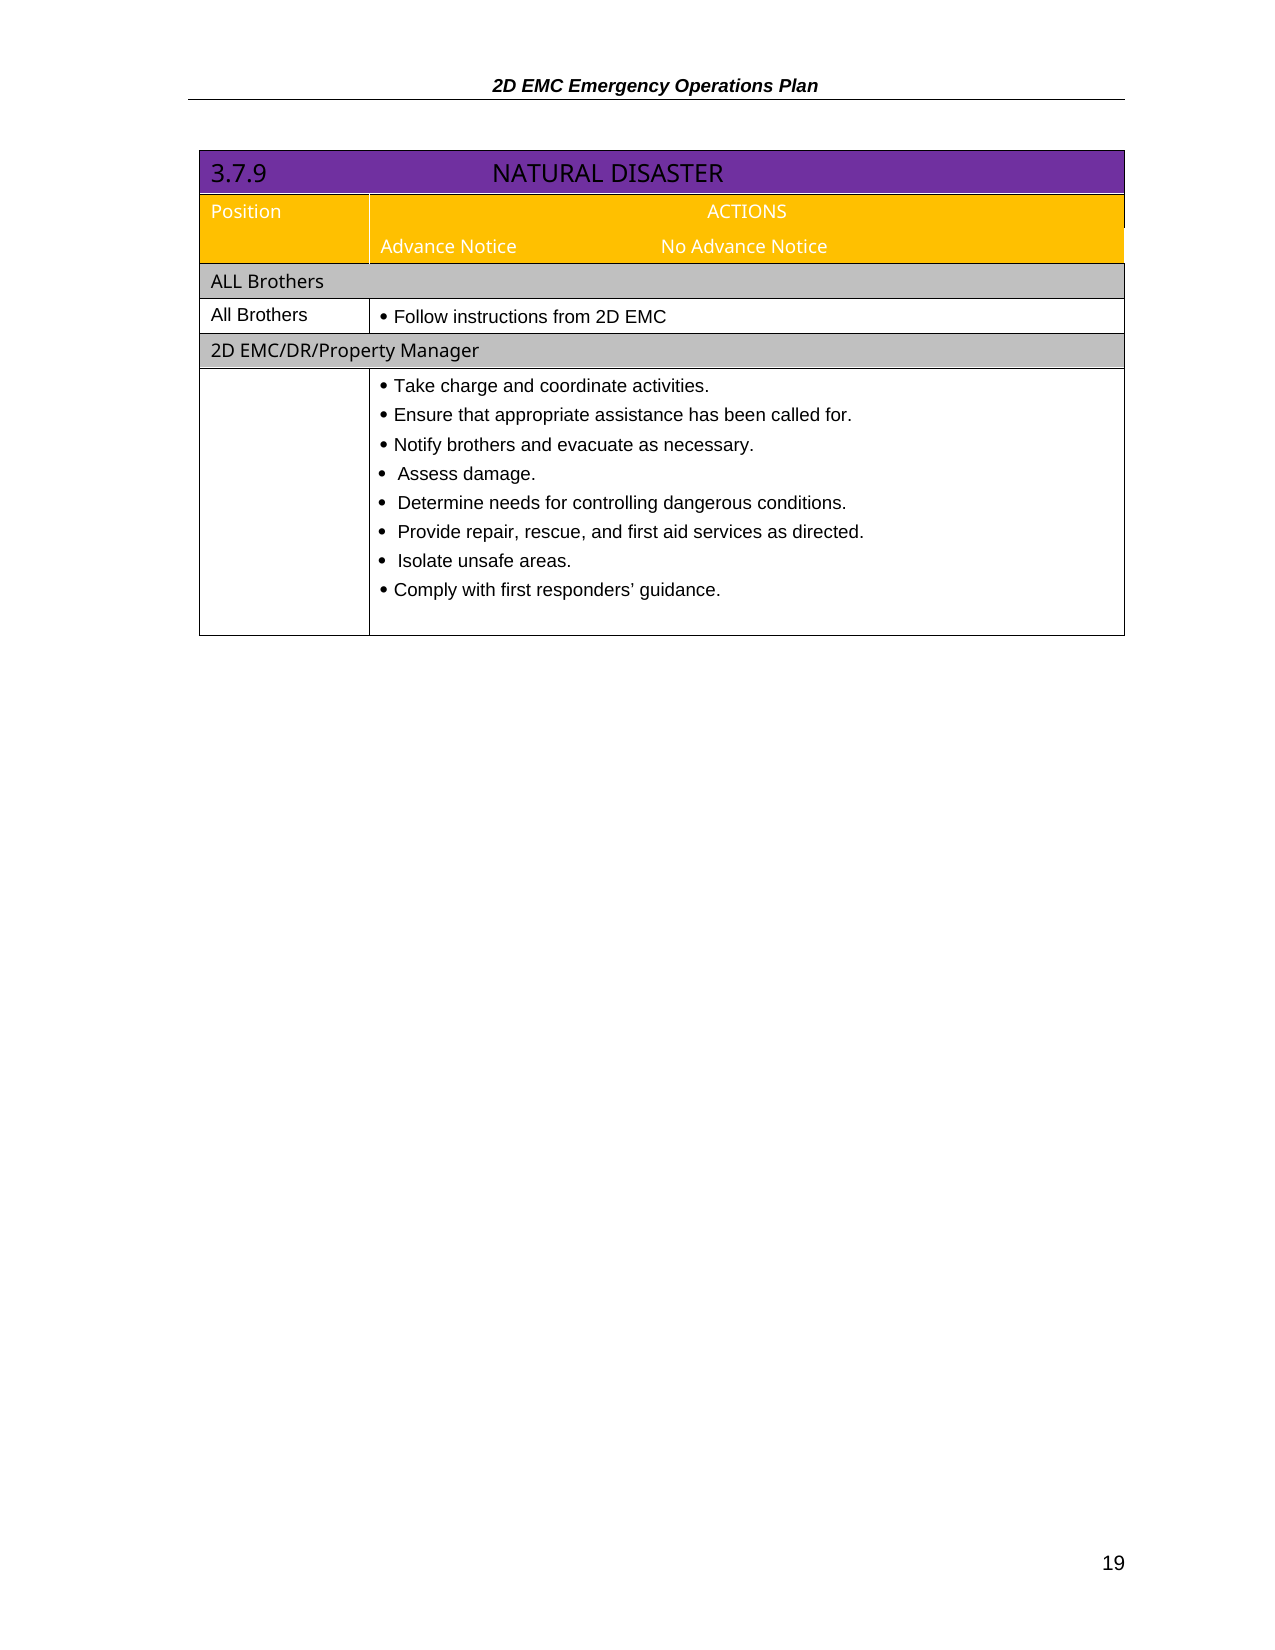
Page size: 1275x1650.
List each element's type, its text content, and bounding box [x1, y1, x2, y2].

table_cell All Brothers [200, 299, 369, 332]
table_cell [200, 369, 369, 635]
table_cell Position [200, 195, 369, 263]
table_cell ACTIONS [370, 195, 1124, 228]
table_cell Advance Notice [370, 228, 649, 263]
table_header 3.7.9 NATURAL DISASTER [200, 151, 1124, 193]
table_cell ALL Brothers [200, 264, 1124, 298]
table_cell 2D EMC/DR/Property Manager [200, 334, 1124, 367]
table_cell No Advance Notice [649, 228, 1124, 263]
table_cell Follow instructions from 2D EMC [370, 299, 1124, 332]
table_cell Take charge and coordinate activities. Ensure that appropriate assistance has been called for. Notify brothers and evacuate as necessary. Assess damage. Determine needs for controlling dangerous conditions. Provide repair, rescue, and first aid services as directed. Isolate unsafe areas. Comply with first responders’ guidance. [370, 369, 1124, 635]
